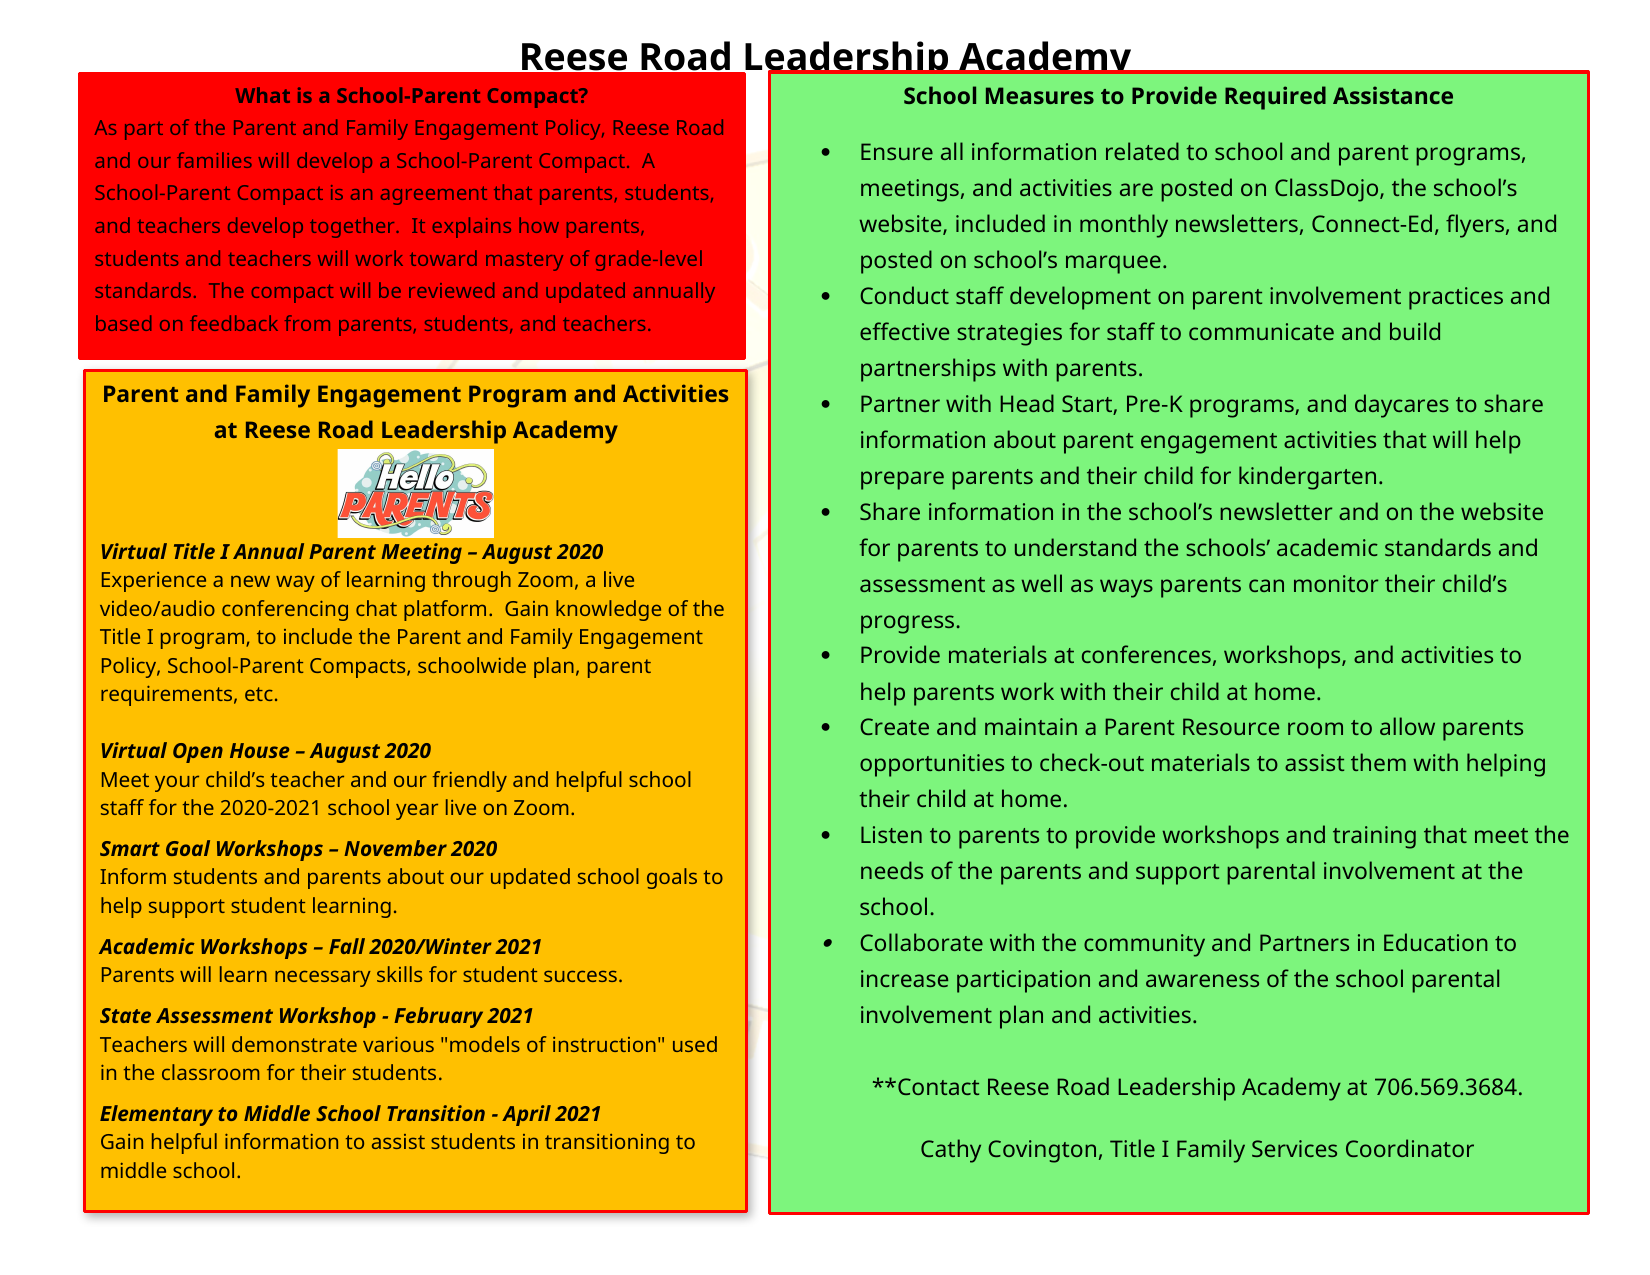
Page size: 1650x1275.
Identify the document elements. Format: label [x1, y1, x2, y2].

picture [337, 449, 494, 538]
